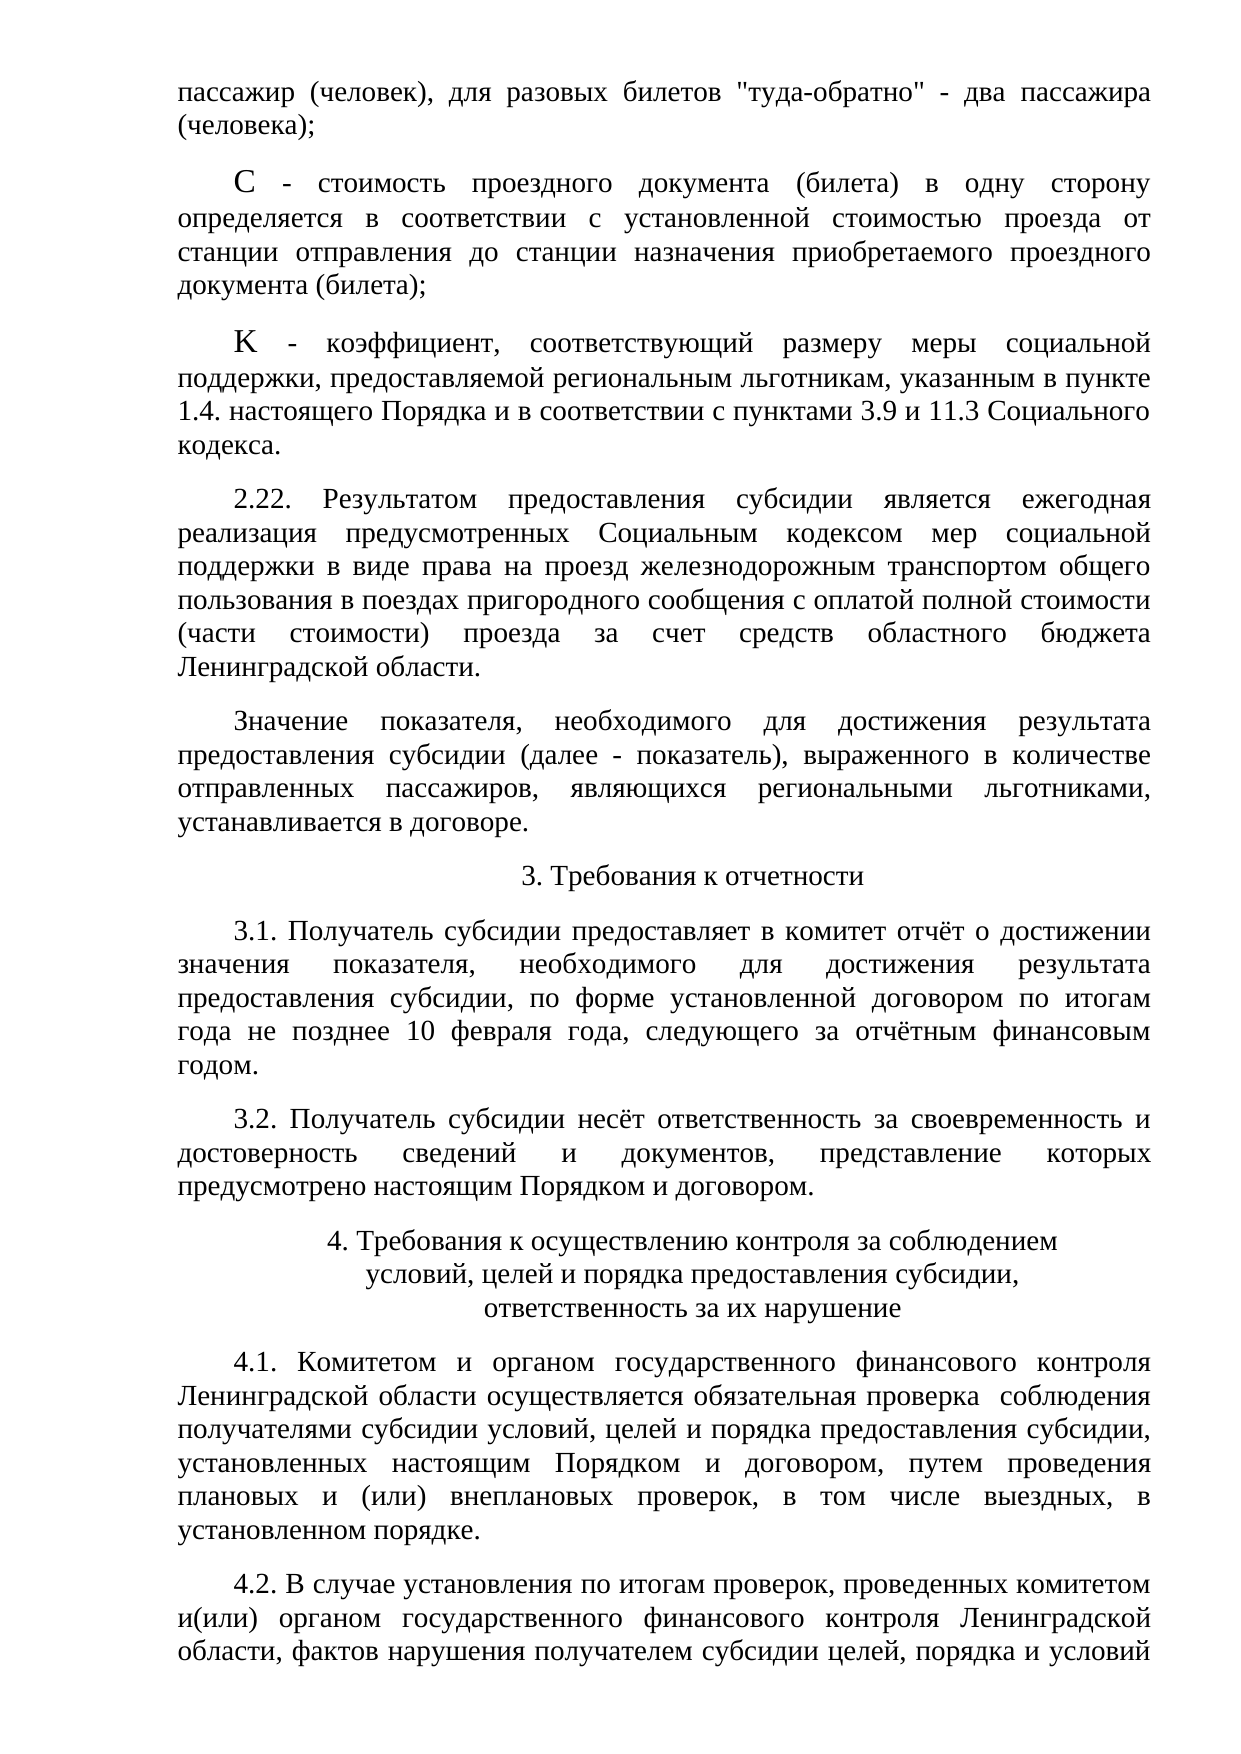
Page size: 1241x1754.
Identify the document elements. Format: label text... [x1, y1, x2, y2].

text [177, 74, 1152, 141]
text условий, целей и порядка предоставления субсидии, [177, 1256, 1152, 1290]
text 4. Требования к осуществлению контроля за соблюдением [177, 1223, 1152, 1256]
text 2.22. Результатом предоставления субсидии является ежегодная реализация предусмотренных Социальным кодексом мер социальной поддержки в виде права на проезд железнодорожным транспортом общего пользования в поездах пригородного сообщения с оплатой полной стоимости (части стоимости) проезда за счет средств областного бюджета Ленинградской области. [177, 481, 1152, 683]
text 3.2. Получатель субсидии несёт ответственность за своевременность и достоверность сведений и документов, представление которых предусмотрено настоящим Порядком и договором. [177, 1101, 1152, 1202]
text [177, 1566, 1152, 1667]
text 3. Требования к отчетности [177, 858, 1152, 892]
text ответственность за их нарушение [177, 1290, 1152, 1323]
text K - коэффициент, соответствующий размеру меры социальной поддержки, предоставляемой региональным льготникам, указанным в пункте 1.4. настоящего Порядка и в соответствии с пунктами 3.9 и 11.3 Социального кодекса. [177, 322, 1152, 461]
text 3.1. Получатель субсидии предоставляет в комитет отчёт о достижении значения показателя, необходимого для достижения результата предоставления субсидии, по форме установленной договором по итогам года не позднее 10 февраля года, следующего за отчётным финансовым годом. [177, 913, 1152, 1081]
text Значение показателя, необходимого для достижения результата предоставления субсидии (далее - показатель), выраженного в количестве отправленных пассажиров, являющихся региональными льготниками, устанавливается в договоре. [177, 703, 1152, 838]
text 4.1. Комитетом и органом государственного финансового контроля Ленинградской области осуществляется обязательная проверка соблюдения получателями субсидии условий, целей и порядка предоставления субсидии, установленных настоящим Порядком и договором, путем проведения плановых и (или) внеплановых проверок, в том числе выездных, в установленном порядке. [177, 1344, 1152, 1546]
